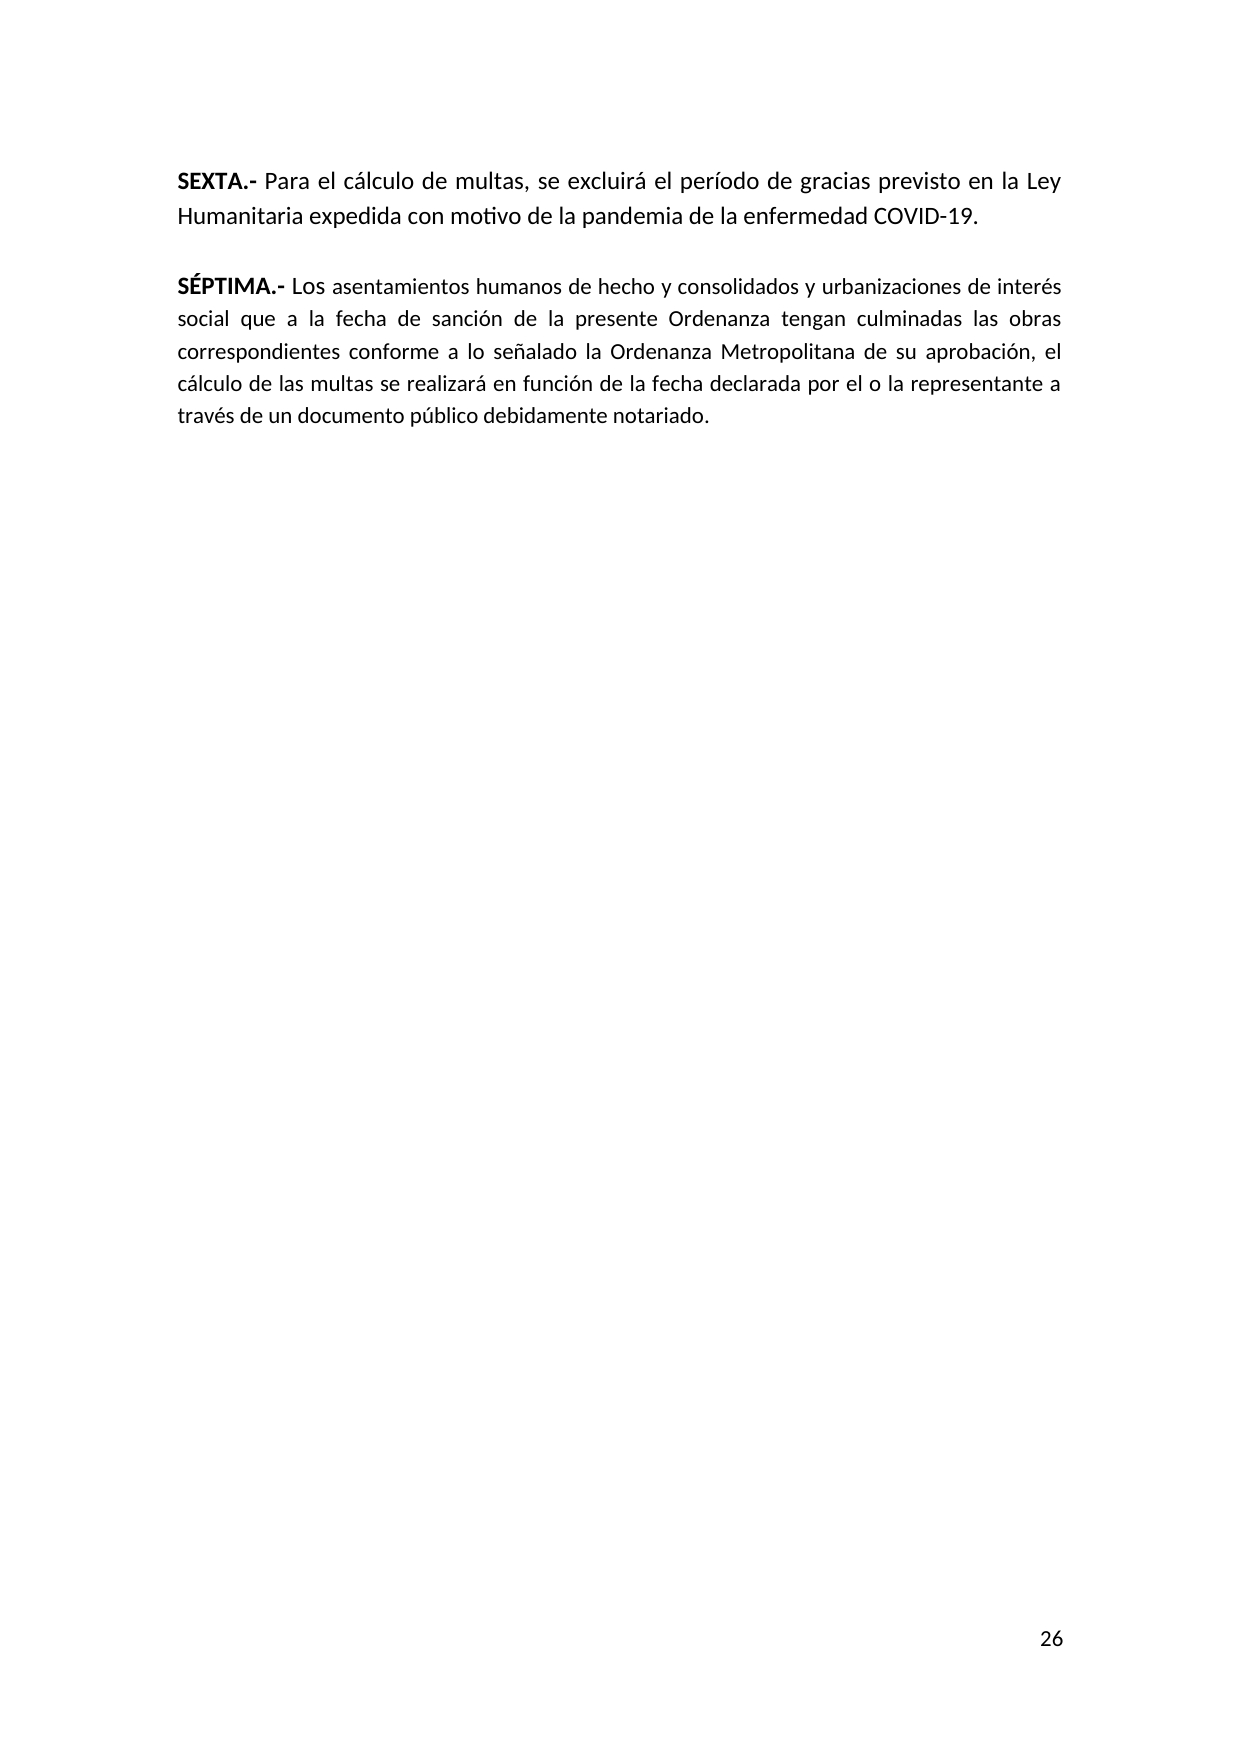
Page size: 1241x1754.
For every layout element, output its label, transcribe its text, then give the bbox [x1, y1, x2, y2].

text SÉPTIMA.- Los asentamientos humanos de hecho y consolidados y urbanizaciones de interés social que a la fecha de sanción de la presente Ordenanza tengan culminadas las obras correspondientes conforme a lo señalado la Ordenanza Metropolitana de su aprobación, el cálculo de las multas se realizará en función de la fecha declarada por el o la representante a través de un documento público debidamente notariado. [177, 270, 1063, 429]
text SEXTA.- Para el cálculo de multas, se excluirá el período de gracias previsto en la Ley Humanitaria expedida con motivo de la pandemia de la enfermedad COVID-19. [177, 165, 1063, 230]
